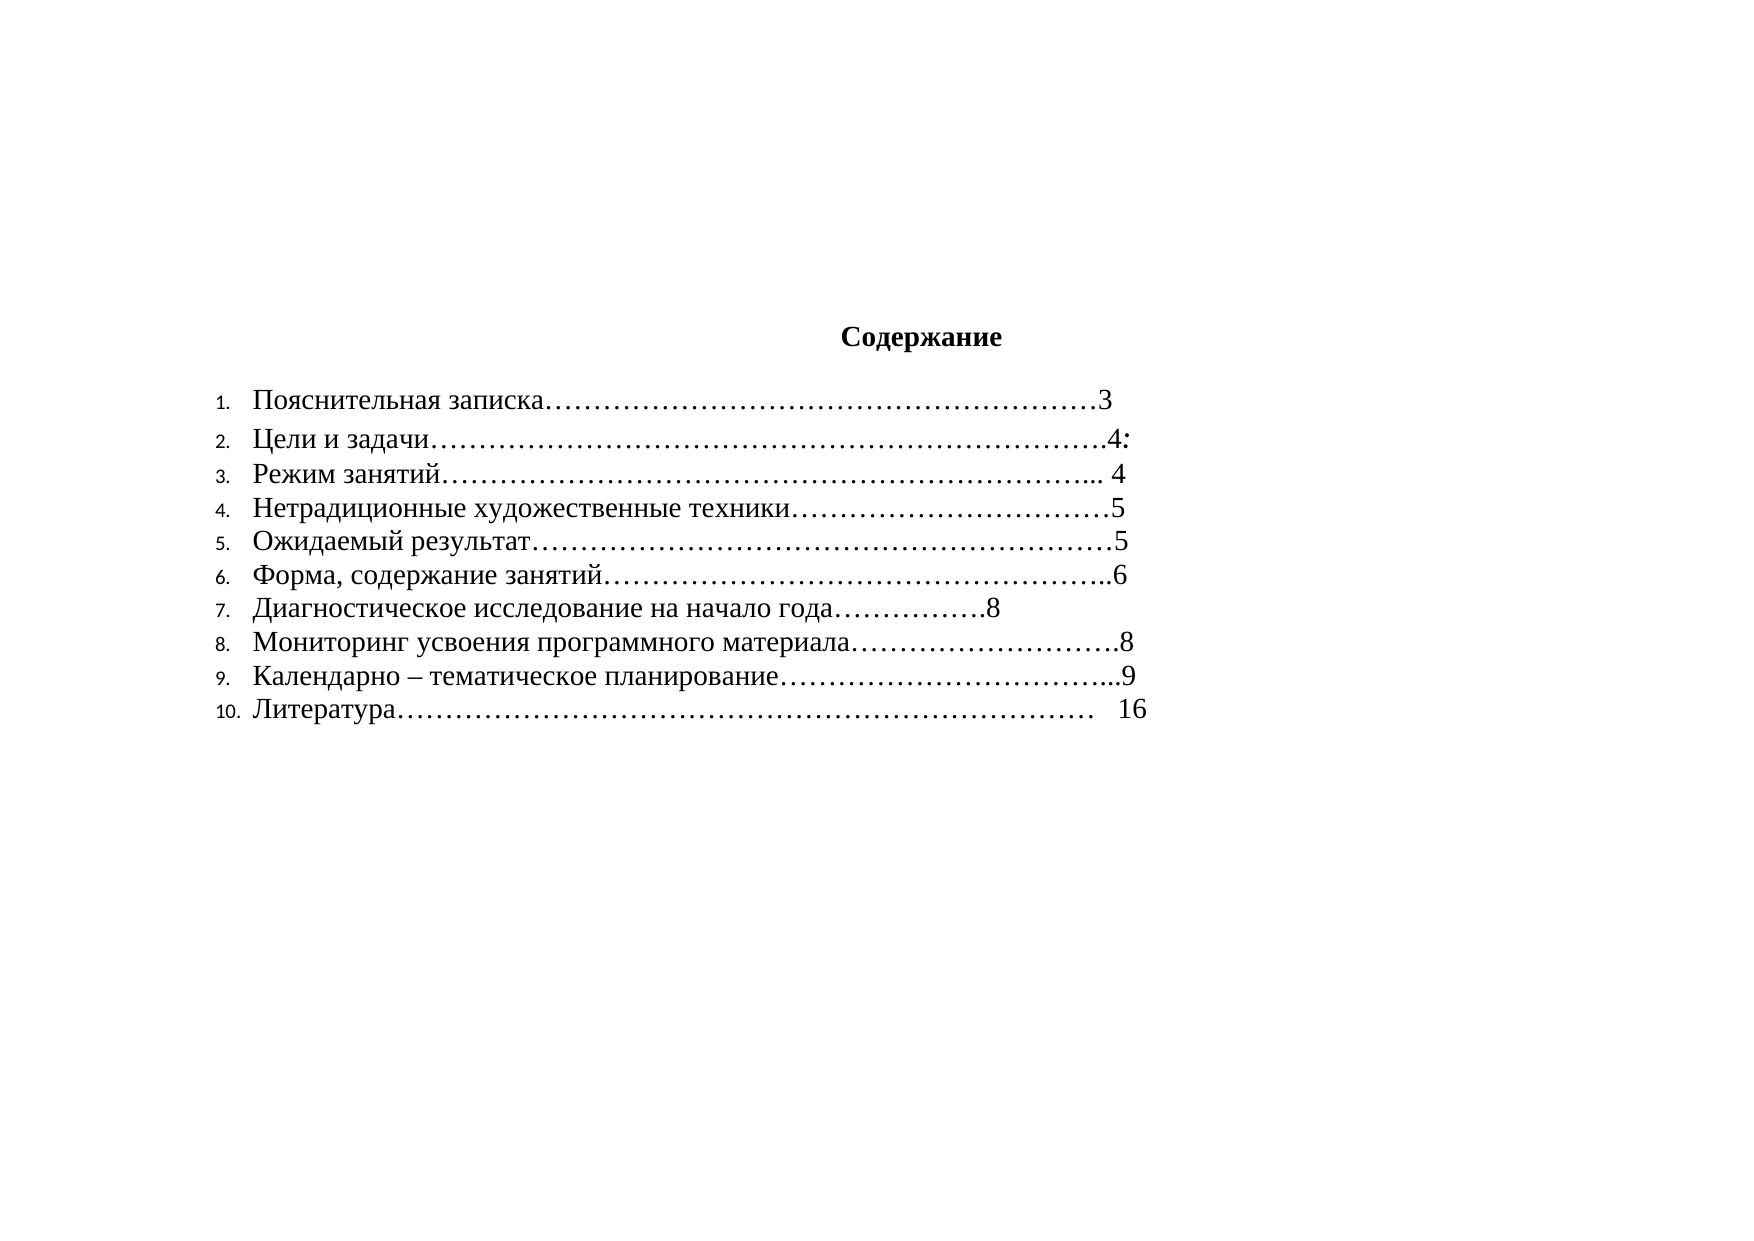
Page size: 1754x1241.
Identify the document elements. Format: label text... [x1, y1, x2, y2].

list Мониторинг усвоения программного материала……………………….8 [215, 624, 1665, 658]
list Литература……………………………………………………………… 16 [215, 691, 1665, 725]
list Календарно – тематическое планирование……………………………...9 [215, 658, 1665, 691]
list Ожидаемый результат……………………………………………………5 [215, 523, 1665, 557]
list Диагностическое исследование на начало года…………….8 [215, 591, 1665, 624]
list Пояснительная записка…………………………………………………3 [215, 382, 1665, 416]
list Режим занятий…………………………………………………………... 4 [215, 456, 1665, 490]
list Цели и задачи…………………………………………………………….4: [215, 416, 1665, 456]
list Форма, содержание занятий……………………………………………..6 [215, 557, 1665, 591]
list Нетрадиционные художественные техники……………………………5 [215, 490, 1665, 523]
text Содержание [177, 319, 1665, 353]
